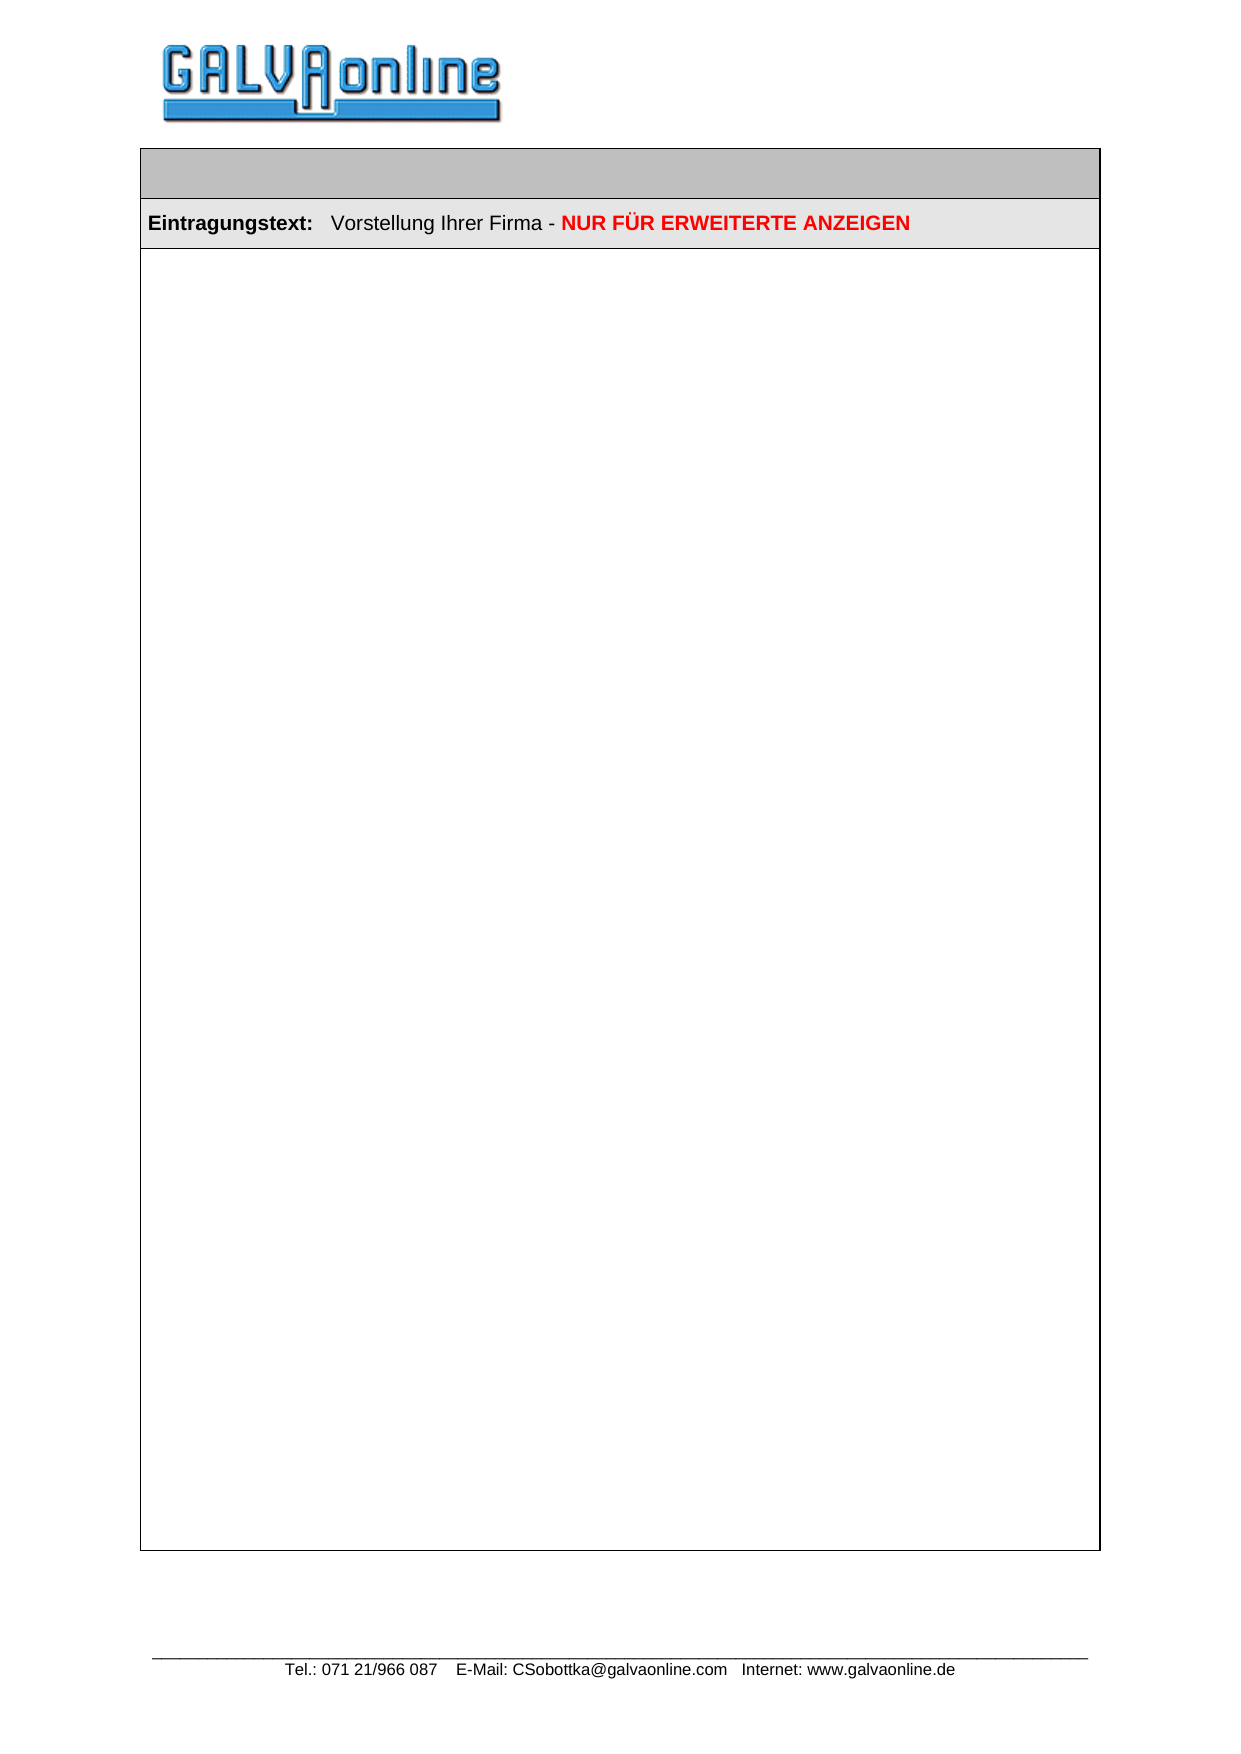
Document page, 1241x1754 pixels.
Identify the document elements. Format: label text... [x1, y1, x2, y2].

table_header [141, 149, 1099, 198]
table_cell Eintragungstext: Vorstellung Ihrer Firma - NUR FÜR ERWEITERTE ANZEIGEN [141, 199, 1099, 248]
table_cell [141, 249, 1099, 1550]
picture [161, 42, 503, 133]
